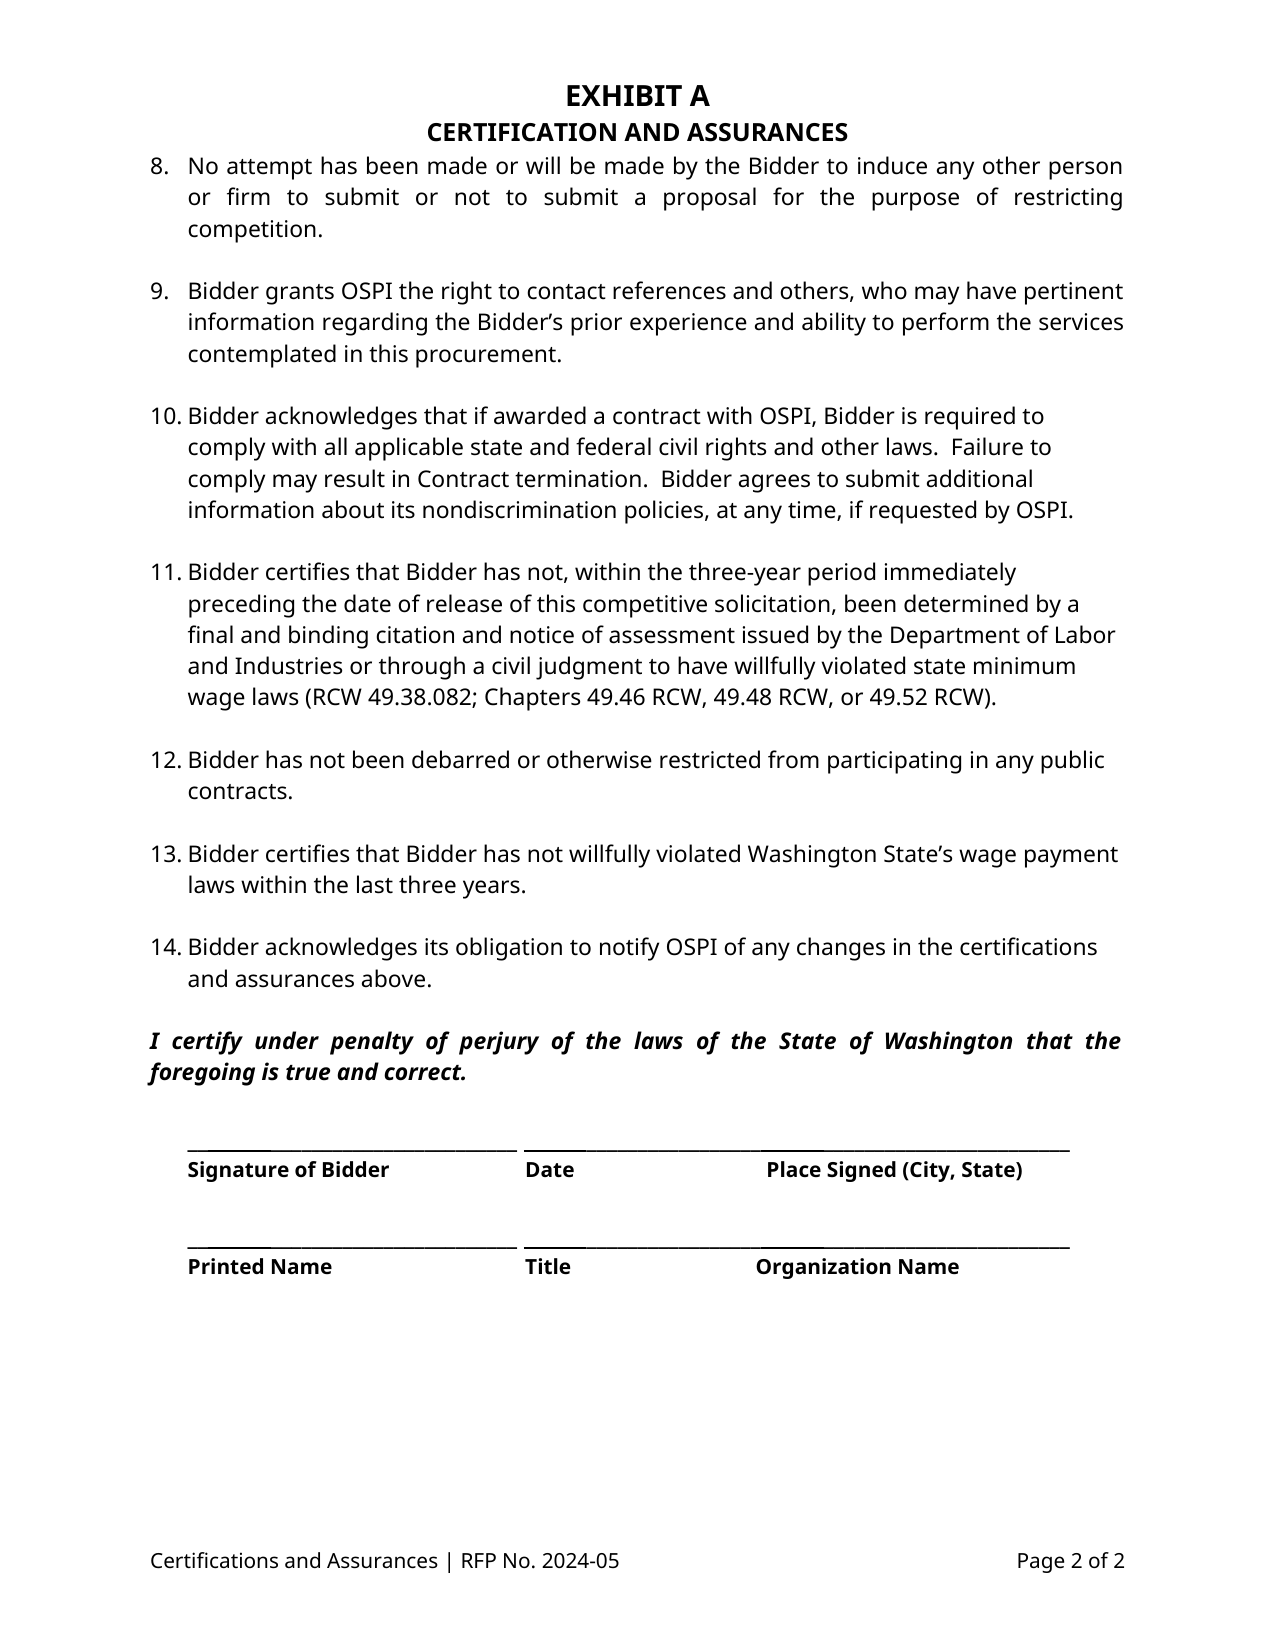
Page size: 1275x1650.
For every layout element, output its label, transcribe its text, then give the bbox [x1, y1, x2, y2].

list Bidder certifies that Bidder has not, within the three-year period immediately preceding the date of release of this competitive solicitation, been determined by a final and binding citation and notice of assessment issued by the Department of Labor and Industries or through a civil judgment to have willfully violated state minimum wage laws (RCW 49.38.082; Chapters 49.46 RCW, 49.48 RCW, or 49.52 RCW). [150, 556, 1125, 712]
text I certify under penalty of perjury of the laws of the State of Washington that the foregoing is true and correct. [150, 1025, 1125, 1087]
text Printed Name Title Organization Name [150, 1252, 1125, 1281]
list Bidder certifies that Bidder has not willfully violated Washington State’s wage payment laws within the last three years. [150, 837, 1125, 900]
list Bidder acknowledges its obligation to notify OSPI of any changes in the certifications and assurances above. [150, 931, 1125, 994]
text Signature of Bidder Date Place Signed (City, State) [150, 1156, 1125, 1184]
text __ ________________________ _________________ ________________________ [150, 1122, 1125, 1156]
list Bidder has not been debarred or otherwise restricted from participating in any public contracts. [150, 744, 1125, 806]
list Bidder acknowledges that if awarded a contract with OSPI, Bidder is required to comply with all applicable state and federal civil rights and other laws. Failure to comply may result in Contract termination. Bidder agrees to submit additional information about its nondiscrimination policies, at any time, if requested by OSPI. [150, 400, 1125, 525]
list No attempt has been made or will be made by the Bidder to induce any other person or firm to submit or not to submit a proposal for the purpose of restricting competition. [150, 150, 1125, 244]
text __ ________________________ _________________ ________________________ [150, 1218, 1125, 1252]
list Bidder grants OSPI the right to contact references and others, who may have pertinent information regarding the Bidder’s prior experience and ability to perform the services contemplated in this procurement. [150, 275, 1125, 369]
